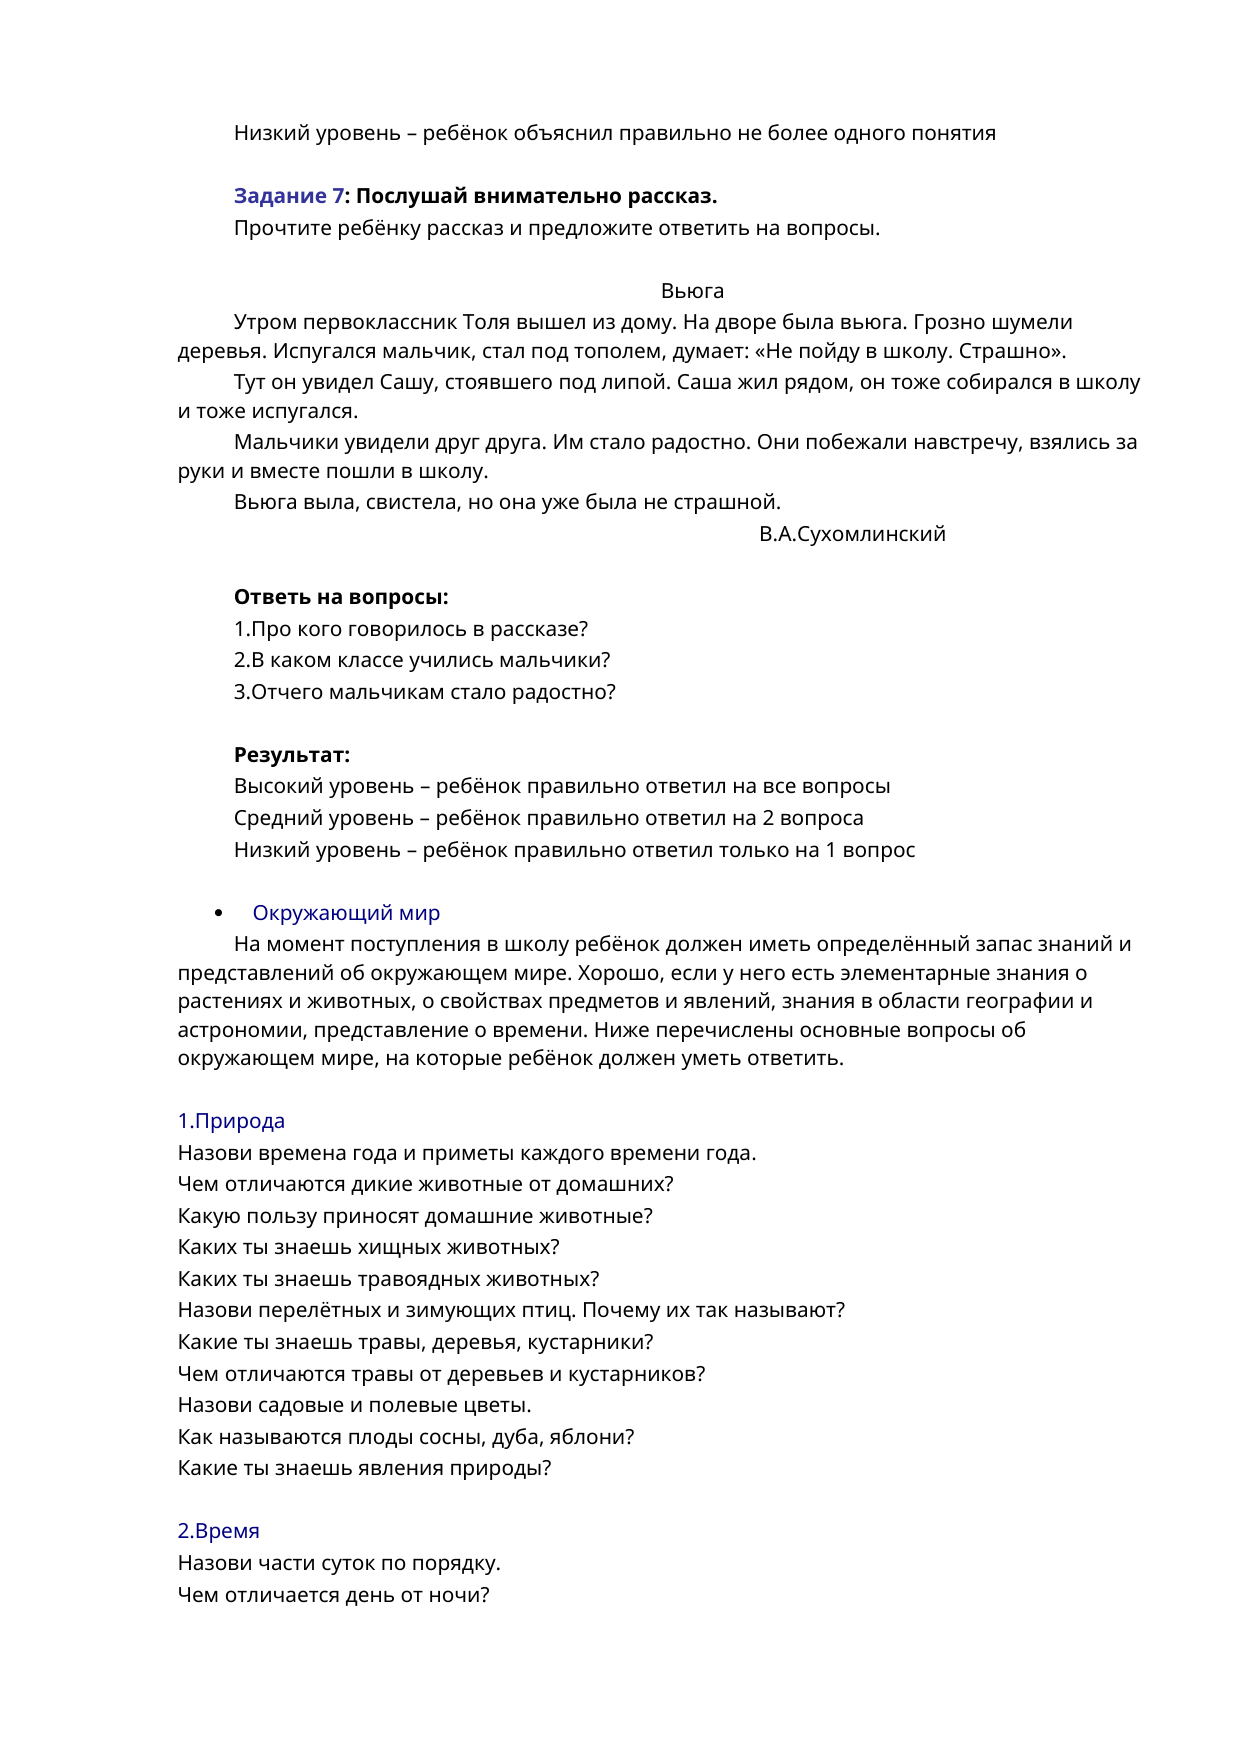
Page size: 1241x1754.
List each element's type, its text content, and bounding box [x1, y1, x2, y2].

text Мальчики увидели друг друга. Им стало радостно. Они побежали навстречу, взялись за руки и вместе пошли в школу. [177, 427, 1152, 484]
text Каких ты знаешь травоядных животных? [177, 1264, 1152, 1292]
text Чем отличаются травы от деревьев и кустарников? [177, 1359, 1152, 1387]
text Какие ты знаешь явления природы? [177, 1453, 1152, 1482]
text Чем отличается день от ночи? [177, 1580, 1152, 1608]
text Назови части суток по порядку. [177, 1548, 1152, 1577]
text 2.Время [177, 1517, 1152, 1545]
text Как называются плоды сосны, дуба, яблони? [177, 1422, 1152, 1450]
text Какую пользу приносят домашние животные? [177, 1201, 1152, 1229]
text Низкий уровень – ребёнок правильно ответил только на 1 вопрос [177, 835, 1152, 863]
text Чем отличаются дикие животные от домашних? [177, 1169, 1152, 1198]
text Низкий уровень – ребёнок объяснил правильно не более одного понятия [177, 118, 1152, 147]
text Результат: [177, 740, 1152, 768]
text 1.Про кого говорилось в рассказе? [177, 614, 1152, 642]
text Задание 7: Послушай внимательно рассказ. [177, 181, 1152, 210]
text В.А.Сухомлинский [177, 519, 1152, 547]
text Назови перелётных и зимующих птиц. Почему их так называют? [177, 1296, 1152, 1324]
text Вьюга выла, свистела, но она уже была не страшной. [177, 487, 1152, 516]
text Назови времена года и приметы каждого времени года. [177, 1138, 1152, 1166]
text Высокий уровень – ребёнок правильно ответил на все вопросы [177, 772, 1152, 800]
text 3.Отчего мальчикам стало радостно? [177, 677, 1152, 705]
text 1.Природа [177, 1106, 1152, 1135]
text Каких ты знаешь хищных животных? [177, 1232, 1152, 1261]
text Прочтите ребёнку рассказ и предложите ответить на вопросы. [177, 213, 1152, 241]
text Ответь на вопросы: [177, 582, 1152, 611]
text 2.В каком классе учились мальчики? [177, 645, 1152, 674]
text На момент поступления в школу ребёнок должен иметь определённый запас знаний и представлений об окружающем мире. Хорошо, если у него есть элементарные знания о растениях и животных, о свойствах предметов и явлений, знания в области географии и астрономии, представление о времени. Ниже перечислены основные вопросы об окружающем мире, на которые ребёнок должен уметь ответить. [177, 929, 1152, 1072]
text Тут он увидел Сашу, стоявшего под липой. Саша жил рядом, он тоже собирался в школу и тоже испугался. [177, 367, 1152, 424]
text Вьюга [177, 276, 1152, 304]
text Назови садовые и полевые цветы. [177, 1390, 1152, 1419]
text Средний уровень – ребёнок правильно ответил на 2 вопроса [177, 803, 1152, 832]
text Утром первоклассник Толя вышел из дому. На дворе была вьюга. Грозно шумели деревья. Испугался мальчик, стал под тополем, думает: «Не пойду в школу. Страшно». [177, 307, 1152, 364]
list Окружающий мир [215, 898, 1152, 926]
text Какие ты знаешь травы, деревья, кустарники? [177, 1327, 1152, 1356]
